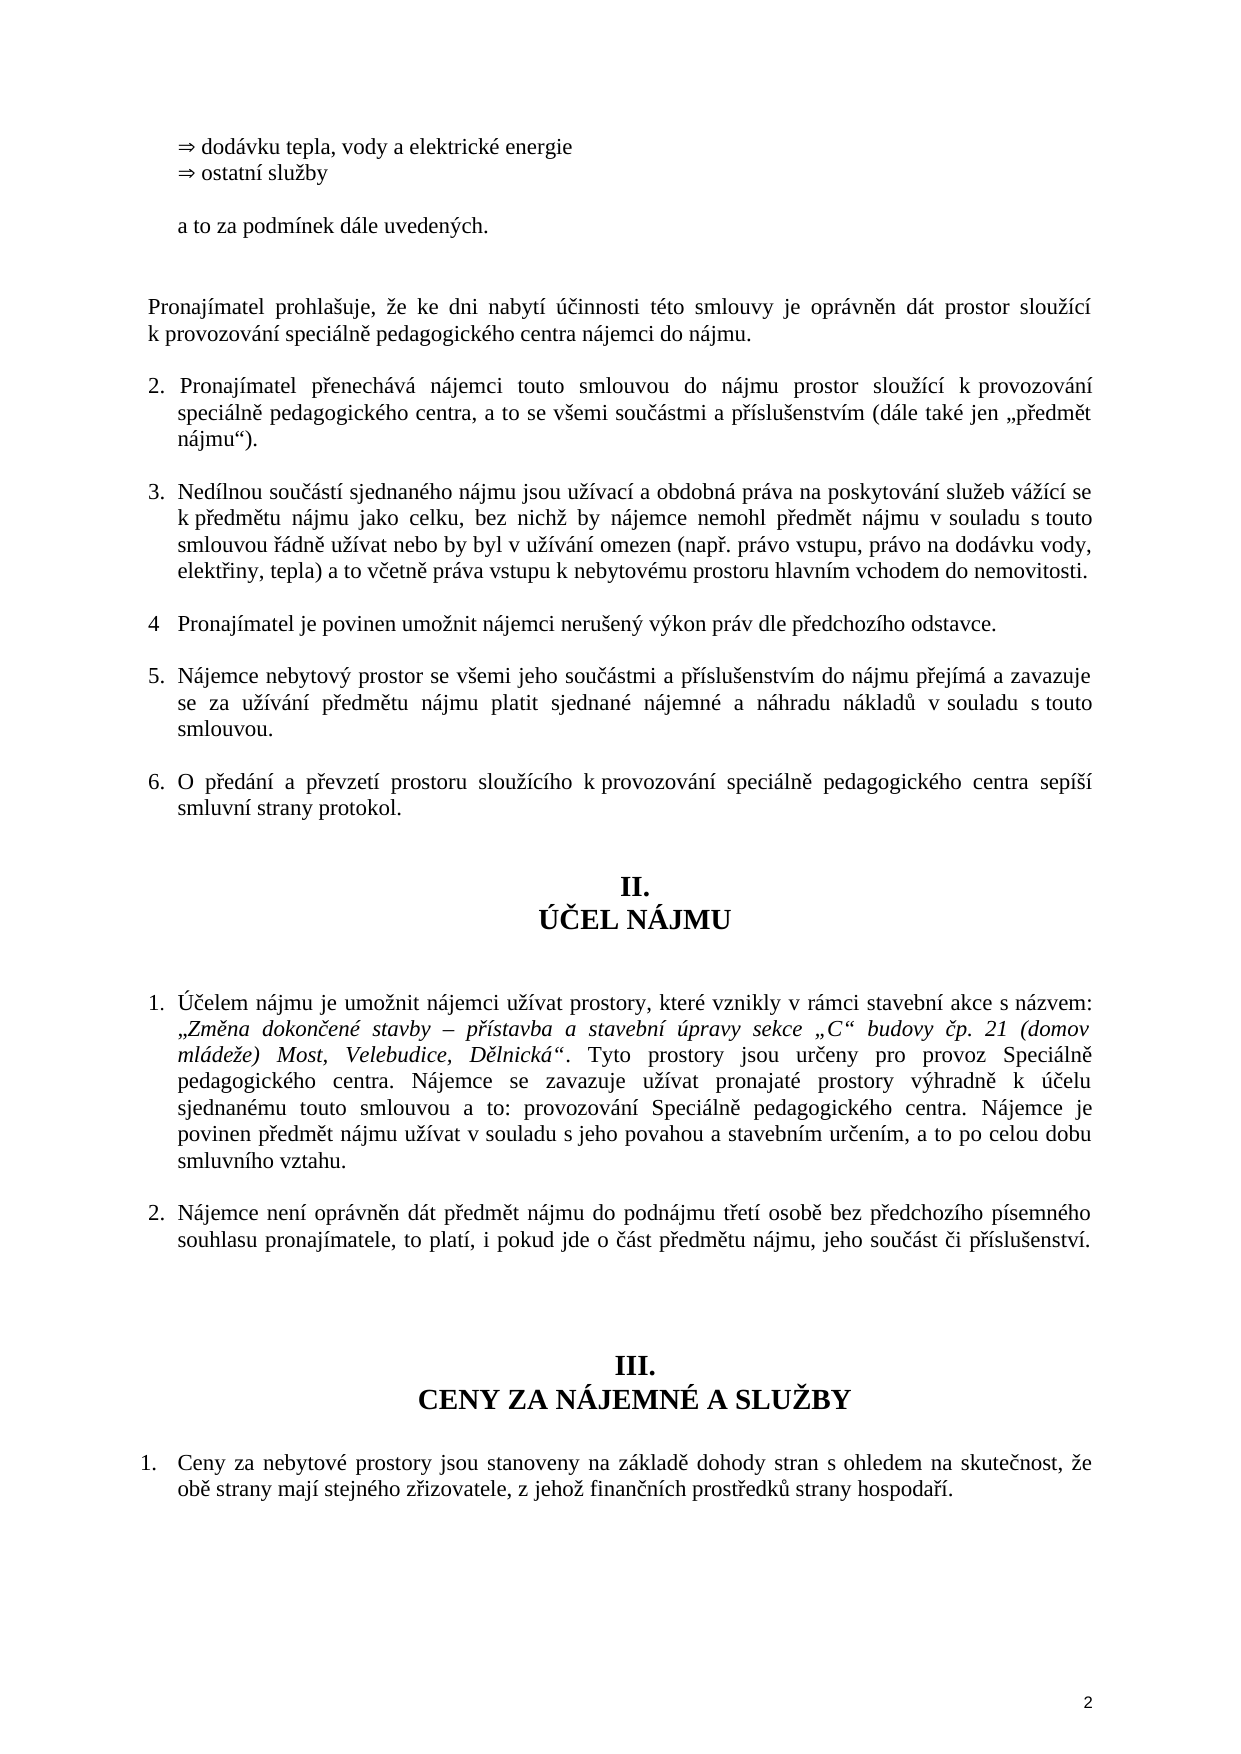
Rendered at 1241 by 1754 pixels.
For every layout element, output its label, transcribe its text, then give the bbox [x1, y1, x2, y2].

text CENY ZA NÁJEMNÉ A SLUŽBY [177, 1382, 1092, 1415]
text Pronajímatel prohlašuje, že ke dni nabytí účinnosti této smlouvy je oprávněn dát prostor sloužící k provozování speciálně pedagogického centra nájemci do nájmu. [148, 293, 1092, 346]
text dodávku tepla, vody a elektrické energie [177, 133, 1092, 159]
text II. [177, 869, 1092, 902]
text 1. Účelem nájmu je umožnit nájemci užívat prostory, které vznikly v rámci stavební akce s názvem: „Změna dokončené stavby – přístavba a stavební úpravy sekce „C“ budovy čp. 21 (domov mládeže) Most, Velebudice, Dělnická“. Tyto prostory jsou určeny pro provoz Speciálně pedagogického centra. Nájemce se zavazuje užívat pronajaté prostory výhradně k účelu sjednanému touto smlouvou a to: provozování Speciálně pedagogického centra. Nájemce je povinen předmět nájmu užívat v souladu s jeho povahou a stavebním určením, a to po celou dobu smluvního vztahu. [148, 988, 1092, 1173]
text III. [177, 1348, 1092, 1382]
list Ceny za nebytové prostory jsou stanoveny na základě dohody stran s ohledem na skutečnost, že obě strany mají stejného zřizovatele, z jehož finančních prostředků strany hospodaří. [140, 1449, 1092, 1502]
text 2. Pronajímatel přenechává nájemci touto smlouvou do nájmu prostor sloužící k provozování speciálně pedagogického centra, a to se všemi součástmi a příslušenstvím (dále také jen „předmět nájmu“). [148, 372, 1092, 452]
text ÚČEL NÁJMU [177, 902, 1092, 936]
text ostatní služby [177, 159, 1092, 186]
text 4 Pronajímatel je povinen umožnit nájemci nerušený výkon práv dle předchozího odstavce. [148, 610, 1092, 636]
text 2. Nájemce není oprávněn dát předmět nájmu do podnájmu třetí osobě bez předchozího písemného souhlasu pronajímatele, to platí, i pokud jde o část předmětu nájmu, jeho součást či příslušenství. [148, 1199, 1092, 1276]
text 6. O předání a převzetí prostoru sloužícího k provozování speciálně pedagogického centra sepíší smluvní strany protokol. [148, 768, 1092, 821]
text 3. Nedílnou součástí sjednaného nájmu jsou užívací a obdobná práva na poskytování služeb vážící se k předmětu nájmu jako celku, bez nichž by nájemce nemohl předmět nájmu v souladu s touto smlouvou řádně užívat nebo by byl v užívání omezen (např. právo vstupu, právo na dodávku vody, elektřiny, tepla) a to včetně práva vstupu k nebytovému prostoru hlavním vchodem do nemovitosti. [148, 478, 1092, 583]
text 5. Nájemce nebytový prostor se všemi jeho součástmi a příslušenstvím do nájmu přejímá a zavazuje se za užívání předmětu nájmu platit sjednané nájemné a náhradu nákladů v souladu s touto smlouvou. [148, 662, 1092, 741]
text a to za podmínek dále uvedených. [177, 212, 1092, 238]
